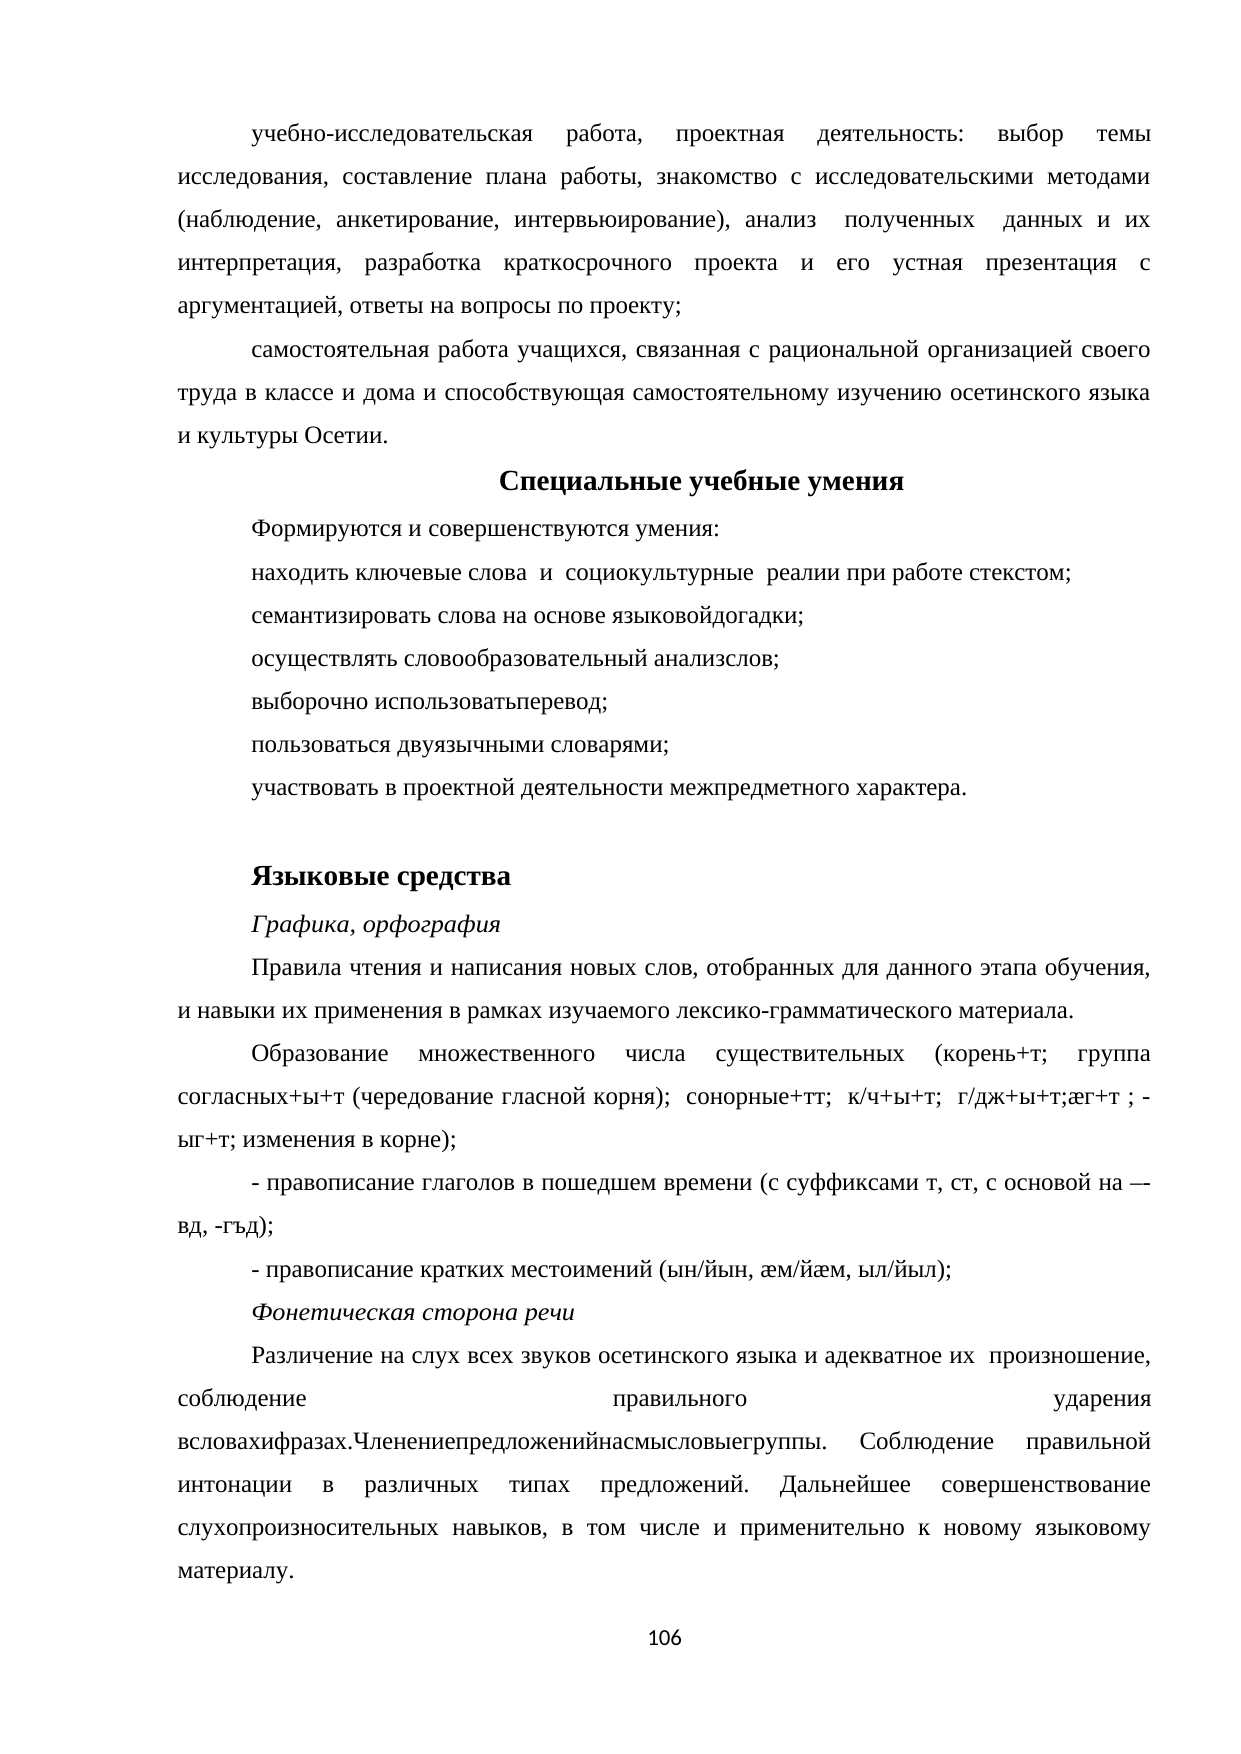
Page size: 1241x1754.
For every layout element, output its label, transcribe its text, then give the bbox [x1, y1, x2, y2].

text - правописание глаголов в пошедшем времени (с суффиксами т, ст, с основой на –-вд, -гъд); [177, 1167, 1152, 1239]
text находить ключевые слова и социокультурные реалии при работе стекстом; [177, 557, 1152, 585]
text Специальные учебные умения [177, 463, 1152, 497]
text Образование множественного числа существительных (корень+т; группа согласных+ы+т (чередование гласной корня); сонорные+тт; к/ч+ы+т; г/дж+ы+т;æг+т ; - ыг+т; изменения в корне); [177, 1038, 1152, 1153]
text самостоятельная работа учащихся, связанная с рациональной организацией своего труда в классе и дома и способствующая самостоятельному изучению осетинского языка и культуры Осетии. [177, 334, 1152, 449]
text участвовать в проектной деятельности межпредметного характера. [177, 772, 1152, 801]
text Различение на слух всех звуков осетинского языка и адекватное их произношение, соблюдение правильного ударения всловахифразах.Членениепредложенийнасмысловыегруппы. Соблюдение правильной интонации в различных типах предложений. Дальнейшее совершенствование слухопроизносительных навыков, в том числе и применительно к новому языковому материалу. [177, 1340, 1152, 1584]
text осуществлять словообразовательный анализслов; [177, 643, 1152, 672]
text Языковые средства [177, 858, 1152, 892]
text Фонетическая сторона речи [177, 1297, 1152, 1326]
text Правила чтения и написания новых слов, отобранных для данного этапа обучения, и навыки их применения в рамках изучаемого лексико-грамматического материала. [177, 952, 1152, 1024]
text выборочно использоватьперевод; [177, 686, 1152, 715]
text пользоваться двуязычными словарями; [177, 729, 1152, 758]
text учебно-исследовательская работа, проектная деятельность: выбор темы исследования, составление плана работы, знакомство с исследовательскими методами (наблюдение, анкетирование, интервьюирование), анализ полученных данных и их интерпретация, разработка краткосрочного проекта и его устная презентация с аргументацией, ответы на вопросы по проекту; [177, 118, 1152, 319]
text семантизировать слова на основе языковойдогадки; [177, 600, 1152, 628]
text Формируются и совершенствуются умения: [177, 513, 1152, 542]
text Графика, орфография [177, 909, 1152, 937]
text - правописание кратких местоимений (ын/йын, æм/йæм, ыл/йыл); [177, 1254, 1152, 1282]
